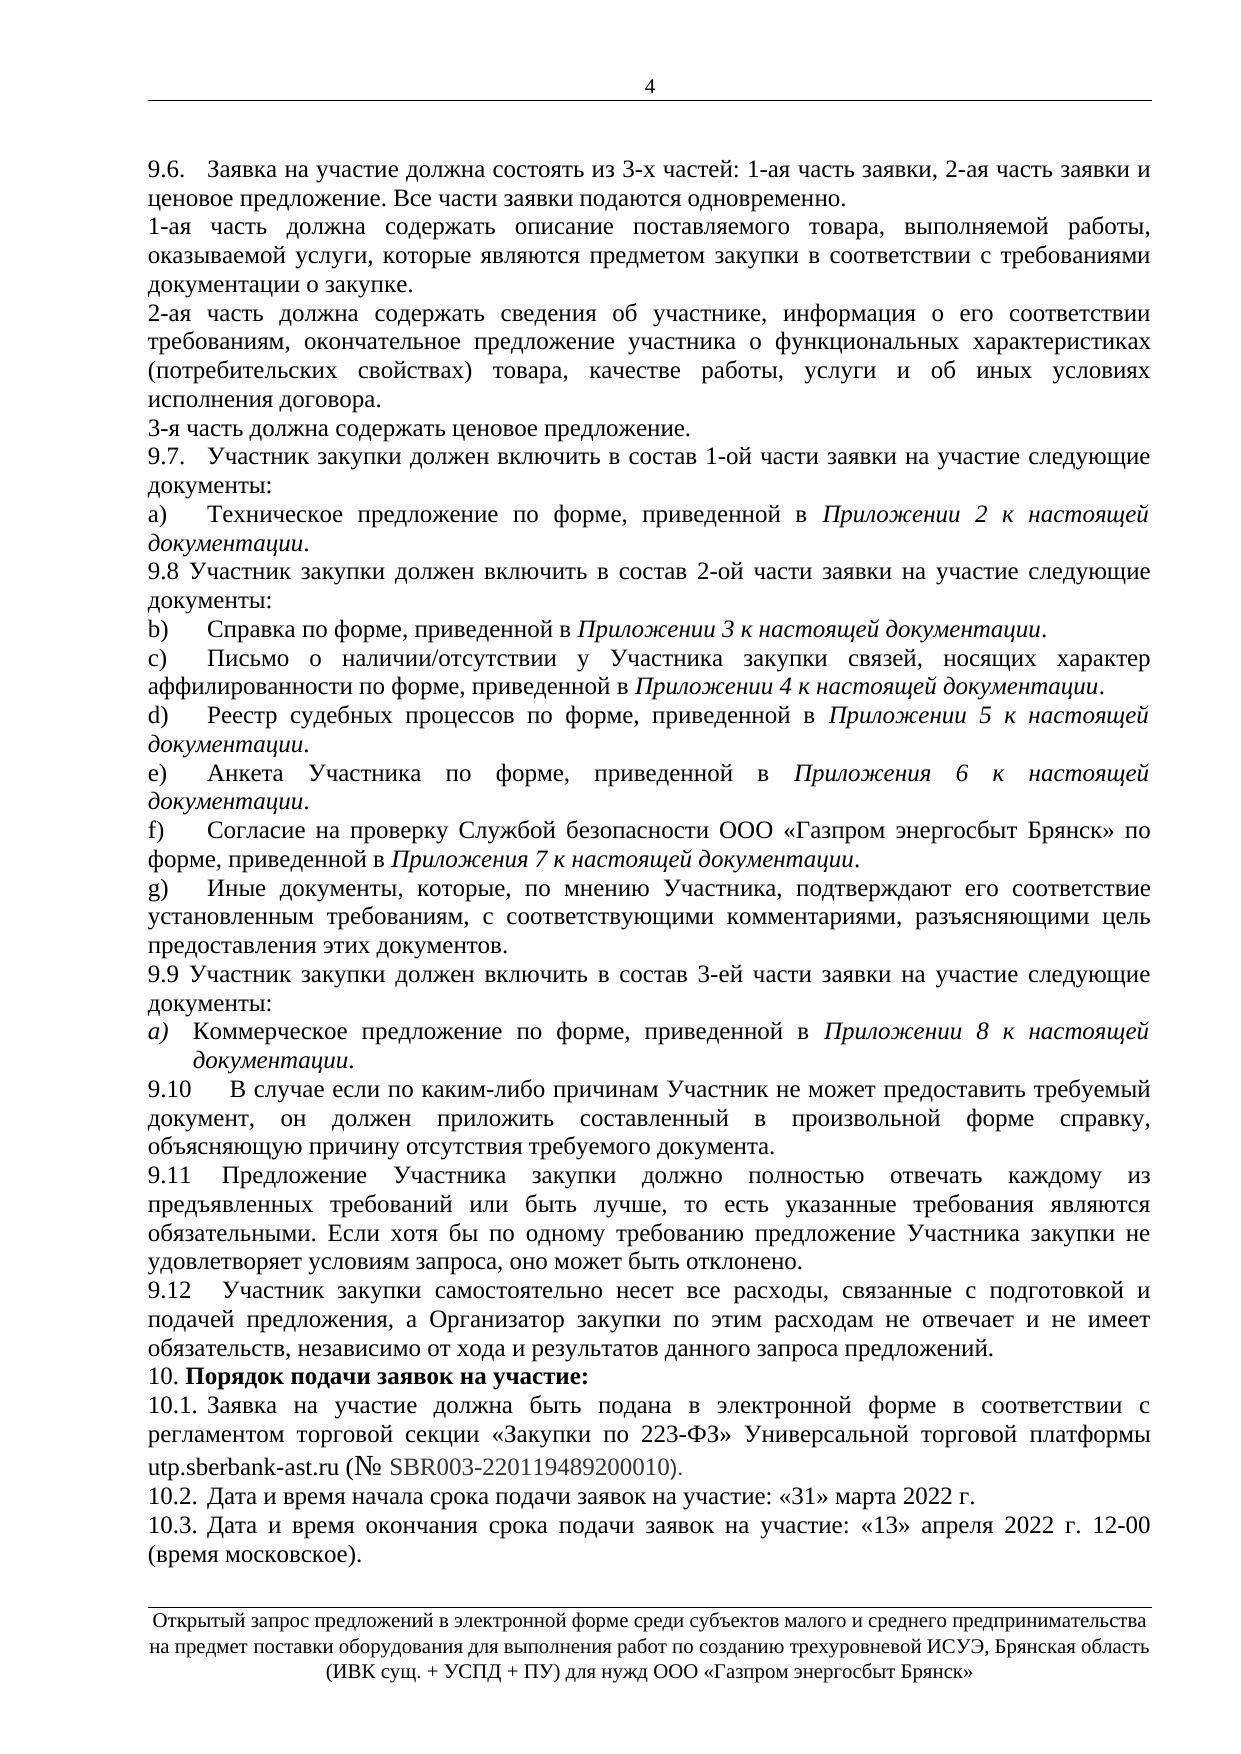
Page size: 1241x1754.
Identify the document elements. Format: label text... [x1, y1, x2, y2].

list Дата и время окончания срока подачи заявок на участие: «13» апреля 2022 г. 12-00 (время московское). [148, 1510, 1152, 1567]
list Согласие на проверку Службой безопасности ООО «Газпром энергосбыт Брянск» по форме, приведенной в Приложения 7 к настоящей документации. [148, 815, 1152, 873]
text 1-ая часть должна содержать описание поставляемого товара, выполняемой работы, оказываемой услуги, которые являются предметом закупки в соответствии с требованиями документации о закупке. [148, 211, 1152, 298]
text 9.8 Участник закупки должен включить в состав 2-ой части заявки на участие следующие документы: [148, 556, 1152, 614]
list Дата и время начала срока подачи заявок на участие: «31» марта 2022 г. [148, 1481, 1152, 1510]
list Заявка на участие должна состоять из 3-х частей: 1-ая часть заявки, 2-ая часть заявки и ценовое предложение. Все части заявки подаются одновременно. [148, 154, 1152, 211]
list Справка по форме, приведенной в Приложении 3 к настоящей документации. [148, 614, 1152, 643]
list Коммерческое предложение по форме, приведенной в Приложении 8 к настоящей документации. [148, 1016, 1152, 1074]
list Письмо о наличии/отсутствии у Участника закупки связей, носящих характер аффилированности по форме, приведенной в Приложении 4 к настоящей документации. [148, 643, 1152, 700]
list В случае если по каким-либо причинам Участник не может предоставить требуемый документ, он должен приложить составленный в произвольной форме справку, объясняющую причину отсутствия требуемого документа. [148, 1074, 1152, 1160]
text 2-ая часть должна содержать сведения об участнике, информация о его соответствии требованиям, окончательное предложение участника о функциональных характеристиках (потребительских свойствах) товара, качестве работы, услуги и об иных условиях исполнения договора. [148, 298, 1152, 413]
list Участник закупки самостоятельно несет все расходы, связанные с подготовкой и подачей предложения, а Организатор закупки по этим расходам не отвечает и не имеет обязательств, независимо от хода и результатов данного запроса предложений. [148, 1275, 1152, 1361]
list Предложение Участника закупки должно полностью отвечать каждому из предъявленных требований или быть лучше, то есть указанные требования являются обязательными. Если хотя бы по одному требованию предложение Участника закупки не удовлетворяет условиям запроса, оно может быть отклонено. [148, 1160, 1152, 1275]
list Реестр судебных процессов по форме, приведенной в Приложении 5 к настоящей документации. [148, 700, 1152, 758]
text 9.9 Участник закупки должен включить в состав 3-ей части заявки на участие следующие документы: [148, 959, 1152, 1016]
list Анкета Участника по форме, приведенной в Приложения 6 к настоящей документации. [148, 758, 1152, 815]
list Порядок подачи заявок на участие: [148, 1361, 1152, 1390]
list Участник закупки должен включить в состав 1-ой части заявки на участие следующие документы: [148, 441, 1152, 499]
list Иные документы, которые, по мнению Участника, подтверждают его соответствие установленным требованиям, с соответствующими комментариями, разъясняющими цель предоставления этих документов. [148, 873, 1152, 959]
list Техническое предложение по форме, приведенной в Приложении 2 к настоящей документации. [148, 499, 1152, 556]
list Заявка на участие должна быть подана в электронной форме в соответствии с регламентом торговой секции «Закупки по 223-ФЗ» Универсальной торговой платформы utp.sberbank-ast.ru (№ SBR003-220119489200010). [148, 1390, 1152, 1481]
text 3-я часть должна содержать ценовое предложение. [148, 413, 1152, 441]
